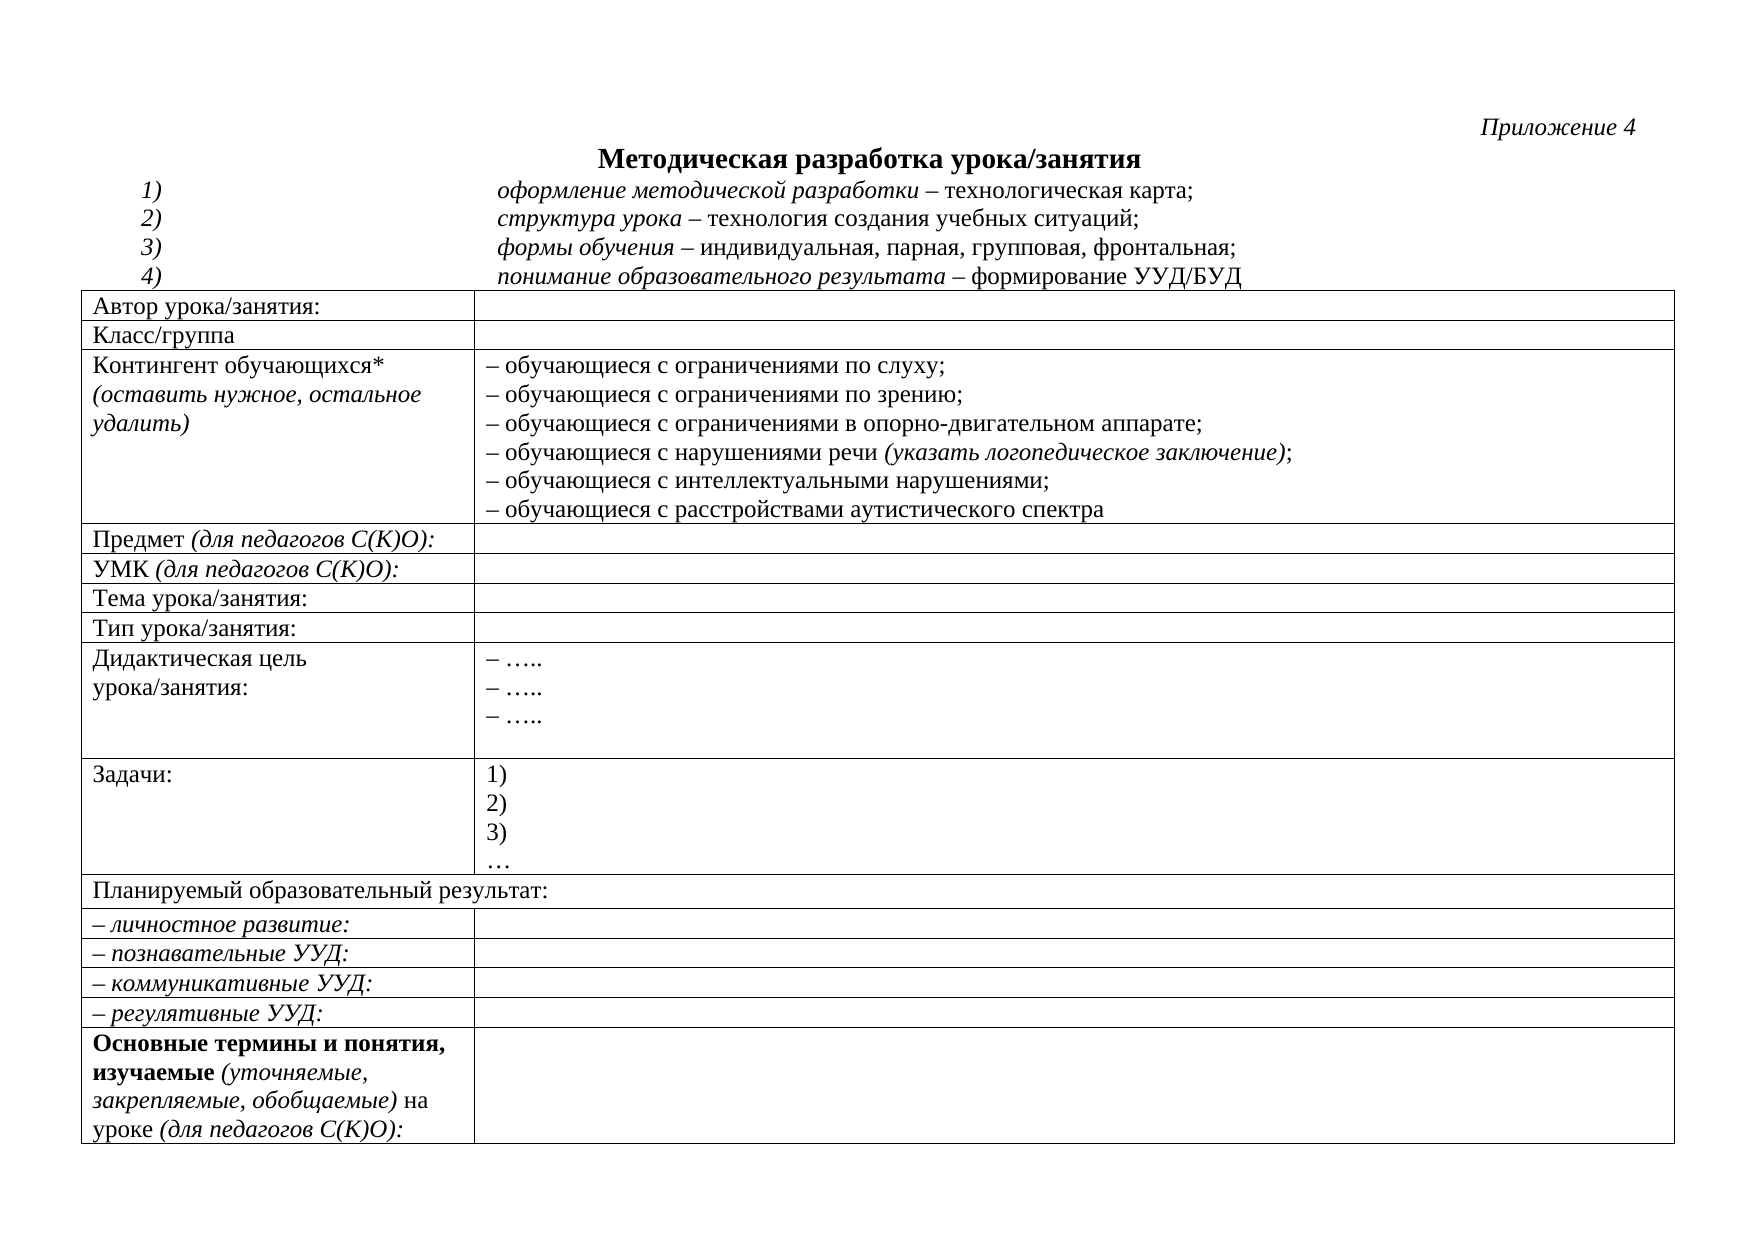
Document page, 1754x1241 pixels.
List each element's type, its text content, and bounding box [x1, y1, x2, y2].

table_cell – обучающиеся с ограничениями по слуху; – обучающиеся с ограничениями по зрению; – обучающиеся с ограничениями в опорно-двигательном аппарате; – обучающиеся с нарушениями речи (указать логопедическое заключение); – обучающиеся с интеллектуальными нарушениями; – обучающиеся с расстройствами аутистического спектра [475, 350, 1674, 523]
table_cell [475, 968, 1674, 997]
table_cell [475, 554, 1674, 582]
table_cell Дидактическая цель урока/занятия: [82, 643, 474, 758]
table_cell – регулятивные УУД: [82, 998, 474, 1027]
table_cell УМК (для педагогов С(К)О): [82, 554, 474, 582]
text Приложение 4 [103, 112, 1636, 141]
table_cell [475, 998, 1674, 1027]
table_cell [475, 1028, 1674, 1143]
table_cell [475, 584, 1674, 612]
list оформление методической разработки – технологическая карта; [141, 175, 1636, 203]
table_cell [475, 939, 1674, 967]
table_cell Контингент обучающихся* (оставить нужное, остальное удалить) [82, 350, 474, 523]
table_cell – познавательные УУД: [82, 939, 474, 967]
table_cell 1) 2) 3) … [475, 759, 1674, 874]
list понимание образовательного результата – формирование УУД/БУД [141, 261, 1636, 290]
table_cell – личностное развитие: [82, 909, 474, 937]
table_cell Задачи: [82, 759, 474, 874]
table_cell [475, 909, 1674, 937]
text Методическая разработка урока/занятия [103, 141, 1636, 175]
table_header [475, 291, 1674, 319]
table_cell [475, 613, 1674, 642]
table_cell Тема урока/занятия: [82, 584, 474, 612]
table_cell Предмет (для педагогов С(К)О): [82, 524, 474, 553]
table_cell – ….. – ….. – ….. [475, 643, 1674, 758]
table_cell – коммуникативные УУД: [82, 968, 474, 997]
table_cell [475, 524, 1674, 553]
table_cell Планируемый образовательный результат: [82, 875, 1674, 908]
table_cell [475, 321, 1674, 349]
list формы обучения – индивидуальная, парная, групповая, фронтальная; [141, 232, 1636, 261]
table_header Автор урока/занятия: [82, 291, 474, 319]
list структура урока – технология создания учебных ситуаций; [141, 203, 1636, 232]
table_cell Основные термины и понятия, изучаемые (уточняемые, закрепляемые, обобщаемые) на уроке (для педагогов С(К)О): [82, 1028, 474, 1143]
table_cell Тип урока/занятия: [82, 613, 474, 642]
table_cell Класс/группа [82, 321, 474, 349]
